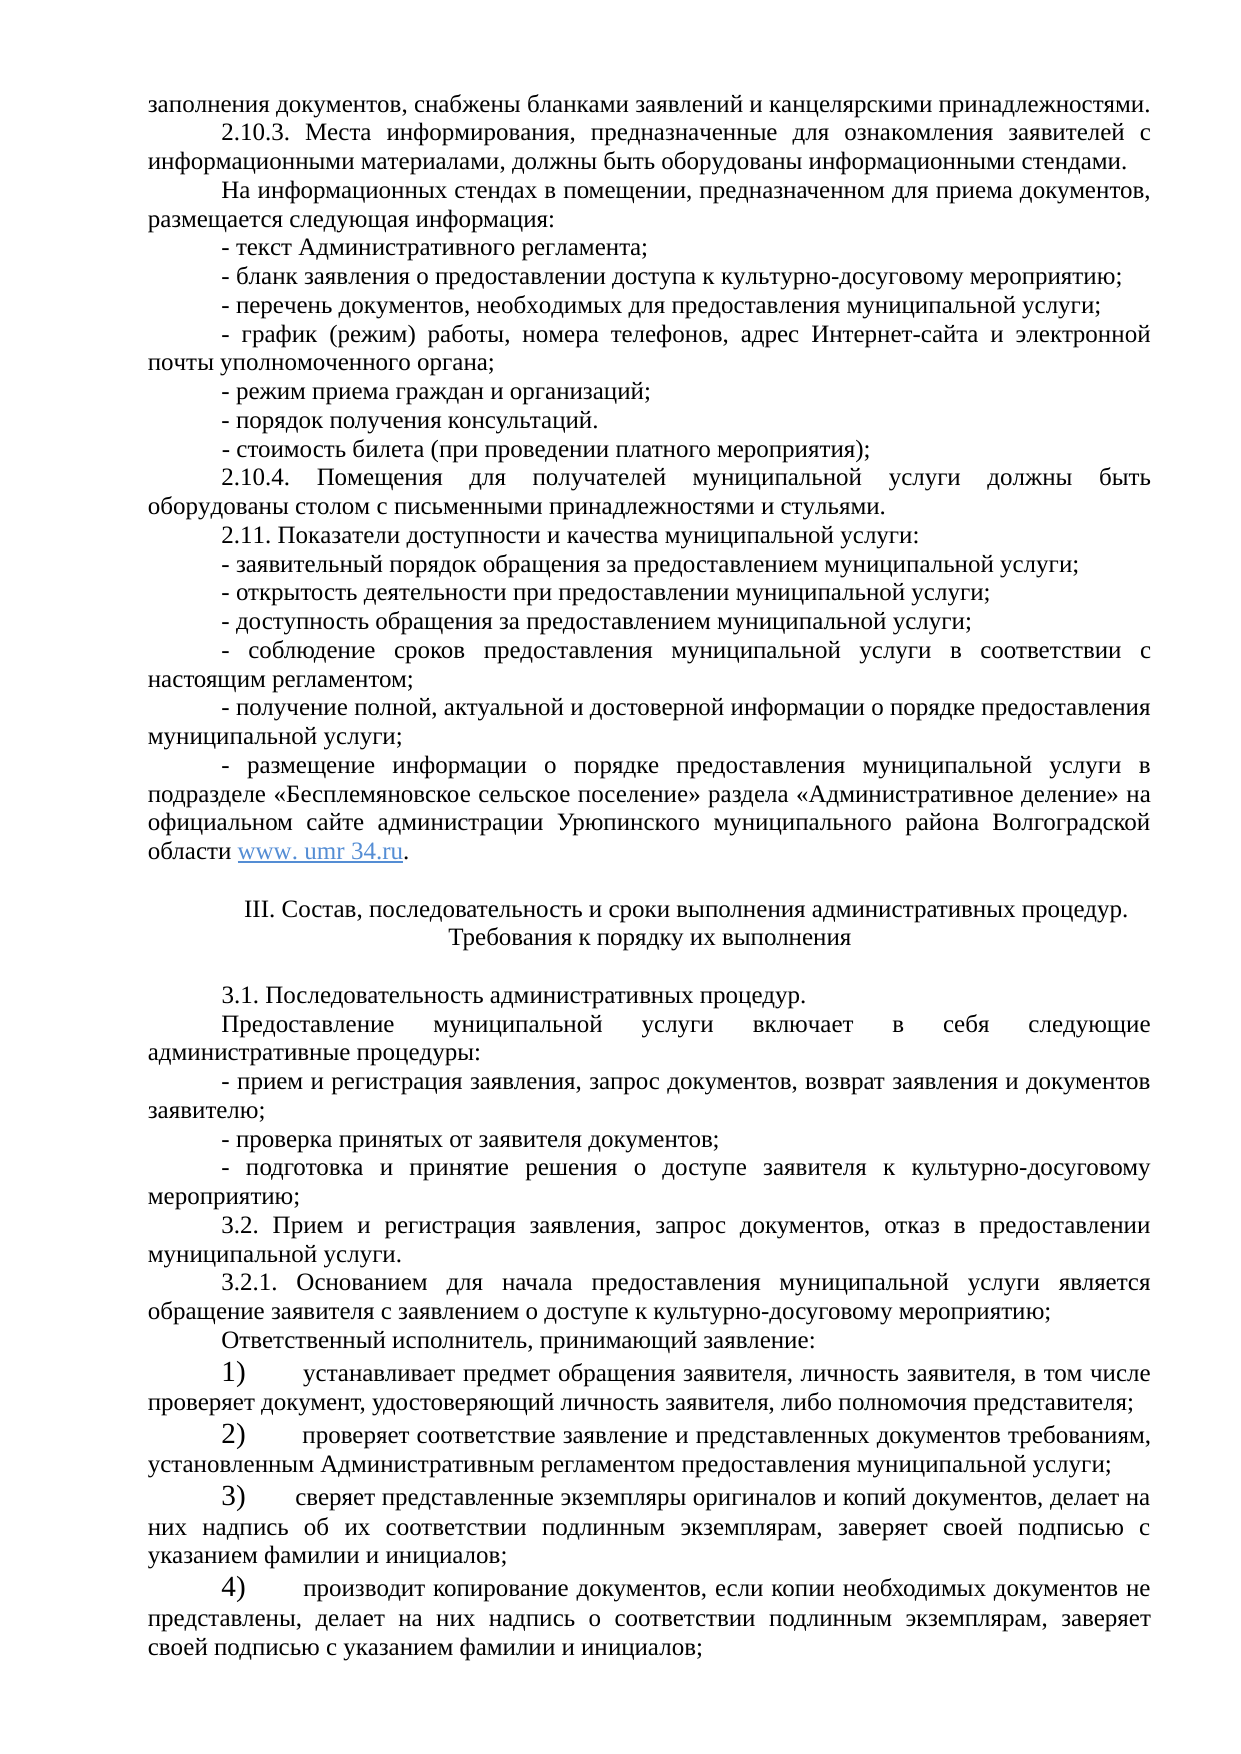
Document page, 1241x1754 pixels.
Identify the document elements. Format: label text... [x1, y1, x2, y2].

text - соблюдение сроков предоставления муниципальной услуги в соответствии с настоящим регламентом; [148, 635, 1152, 692]
text - размещение информации о порядке предоставления муниципальной услуги в подразделе «Бесплемяновское сельское поселение» раздела «Административное деление» на официальном сайте администрации Урюпинского муниципального района Волгоградской области www. umr 34.ru. [148, 750, 1152, 865]
list сверяет представленные экземпляры оригиналов и копий документов, делает на них надпись об их соответствии подлинным экземплярам, заверяет своей подписью с указанием фамилии и инициалов; [148, 1478, 1152, 1569]
text - режим приема граждан и организаций; [148, 376, 1152, 405]
text - подготовка и принятие решения о доступе заявителя к культурно-досуговому мероприятию; [148, 1152, 1152, 1210]
text Предоставление муниципальной услуги включает в себя следующие административные процедуры: [148, 1009, 1152, 1066]
text 3.2.1. Основанием для начала предоставления муниципальной услуги является обращение заявителя с заявлением о доступе к культурно-досуговому мероприятию; [148, 1267, 1152, 1325]
text Ответственный исполнитель, принимающий заявление: [148, 1325, 1152, 1354]
text - перечень документов, необходимых для предоставления муниципальной услуги; [148, 290, 1152, 319]
text На информационных стендах в помещении, предназначенном для приема документов, размещается следующая информация: [148, 175, 1152, 232]
list проверяет соответствие заявление и представленных документов требованиям, установленным Административным регламентом предоставления муниципальной услуги; [148, 1416, 1152, 1478]
list производит копирование документов, если копии необходимых документов не представлены, делает на них надпись о соответствии подлинным экземплярам, заверяет своей подписью с указанием фамилии и инициалов; [148, 1569, 1152, 1660]
text 2.10.3. Места информирования, предназначенные для ознакомления заявителей с информационными материалами, должны быть оборудованы информационными стендами. [148, 117, 1152, 175]
text - прием и регистрация заявления, запрос документов, возврат заявления и документов заявителю; [148, 1066, 1152, 1124]
text - порядок получения консультаций. [148, 405, 1152, 434]
text 2.11. Показатели доступности и качества муниципальной услуги: [148, 520, 1152, 549]
text - стоимость билета (при проведении платного мероприятия); [148, 434, 1152, 462]
text 3.2. Прием и регистрация заявления, запрос документов, отказ в предоставлении муниципальной услуги. [148, 1210, 1152, 1267]
text - текст Административного регламента; [148, 232, 1152, 261]
text - доступность обращения за предоставлением муниципальной услуги; [148, 606, 1152, 635]
text III. Состав, последовательность и сроки выполнения административных процедур. Требования к порядку их выполнения [148, 894, 1152, 951]
text - получение полной, актуальной и достоверной информации о порядке предоставления муниципальной услуги; [148, 692, 1152, 750]
text - заявительный порядок обращения за предоставлением муниципальной услуги; [148, 549, 1152, 577]
text - проверка принятых от заявителя документов; [148, 1124, 1152, 1152]
text 2.10.4. Помещения для получателей муниципальной услуги должны быть оборудованы столом с письменными принадлежностями и стульями. [148, 462, 1152, 520]
text - график (режим) работы, номера телефонов, адрес Интернет-сайта и электронной почты уполномоченного органа; [148, 319, 1152, 376]
text - бланк заявления о предоставлении доступа к культурно-досуговому мероприятию; [148, 261, 1152, 290]
text - открытость деятельности при предоставлении муниципальной услуги; [148, 577, 1152, 606]
list устанавливает предмет обращения заявителя, личность заявителя, в том числе проверяет документ, удостоверяющий личность заявителя, либо полномочия представителя; [148, 1354, 1152, 1416]
text 3.1. Последовательность административных процедур. [148, 980, 1152, 1009]
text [148, 89, 1152, 117]
